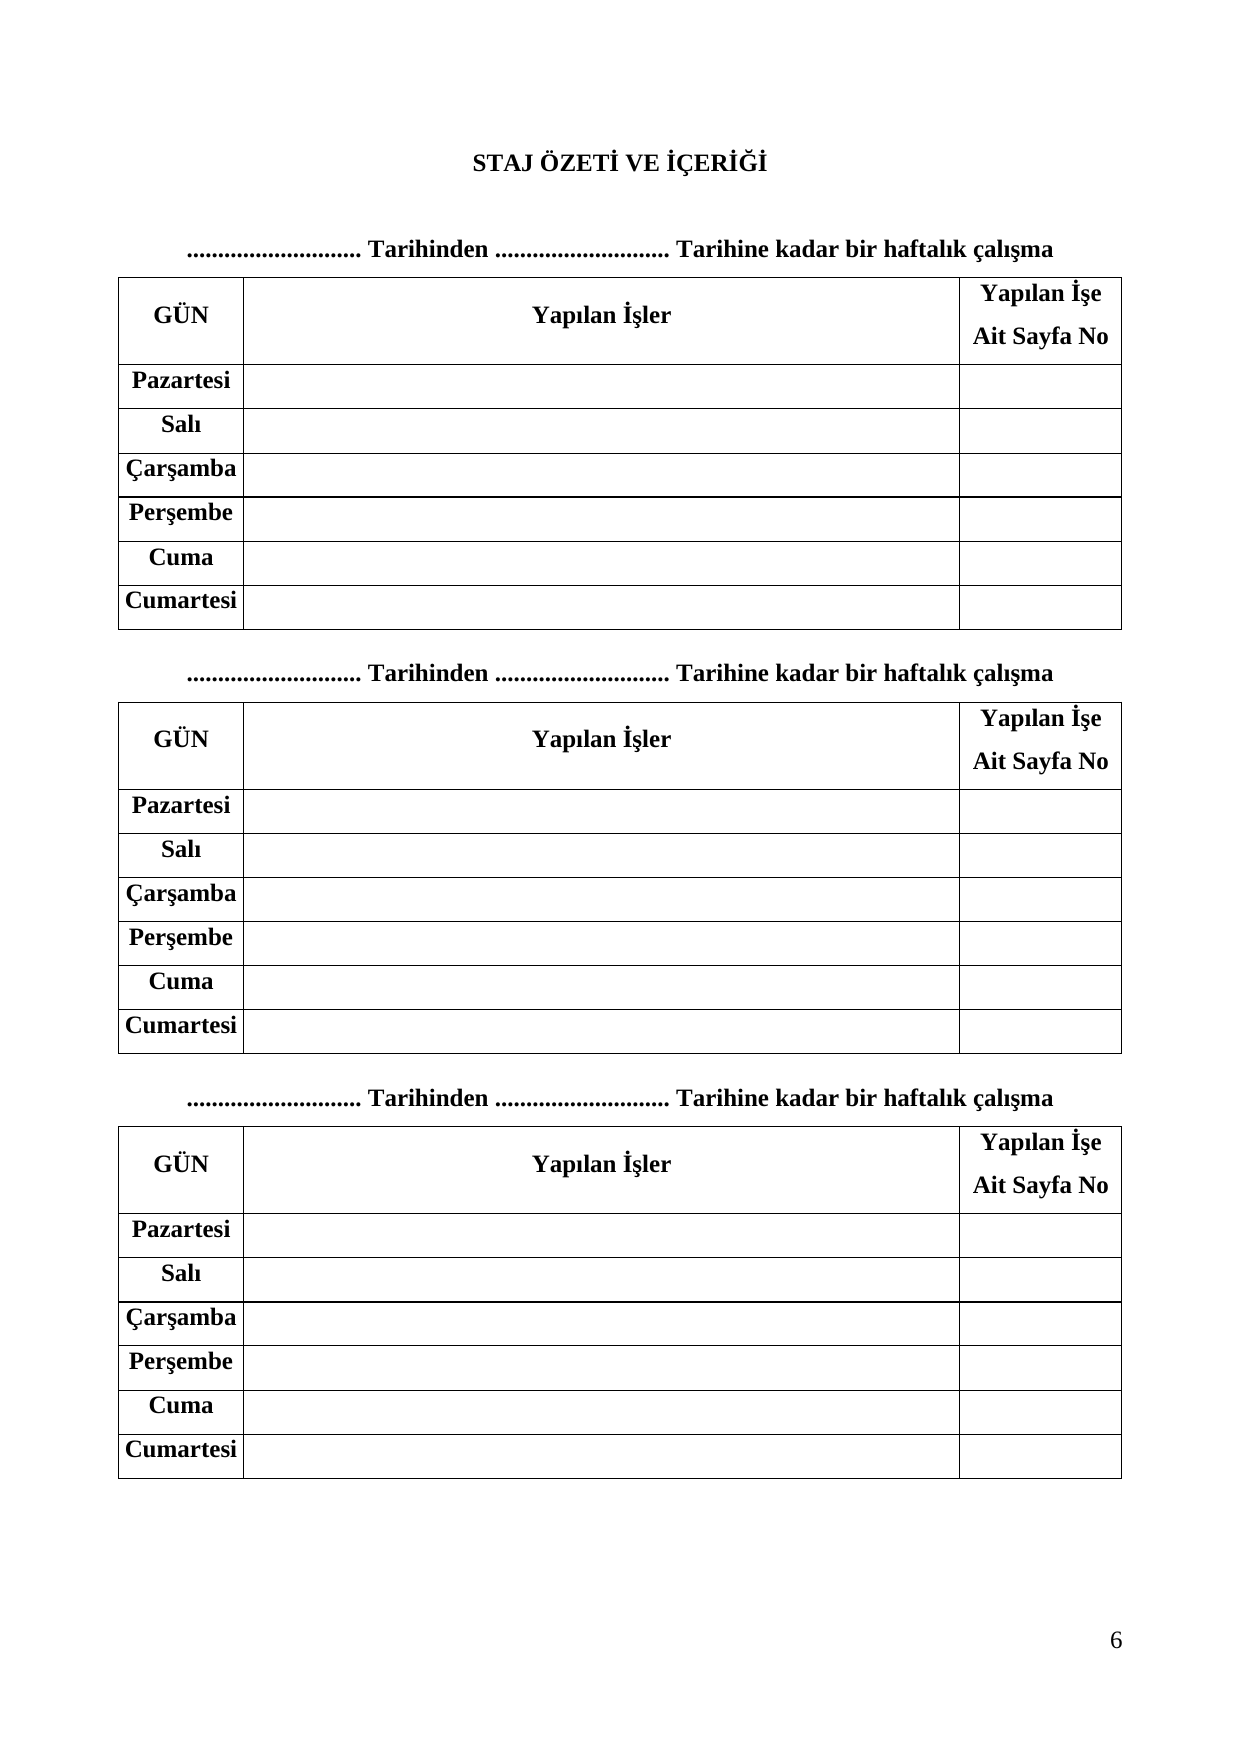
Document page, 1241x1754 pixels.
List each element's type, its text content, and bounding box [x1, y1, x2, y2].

table_cell [960, 1258, 1121, 1301]
table_cell [960, 966, 1121, 1009]
table_cell [244, 586, 959, 629]
table_cell Çarşamba [119, 878, 243, 921]
table_cell Perşembe [119, 1346, 243, 1389]
table_cell [960, 922, 1121, 965]
table_cell [960, 586, 1121, 629]
text ............................ Tarihinden ............................ Tarihine kadar bir haftalık çalışma [118, 658, 1122, 687]
table_cell [960, 409, 1121, 452]
table_cell [960, 365, 1121, 408]
table_cell [244, 922, 959, 965]
text ............................ Tarihinden ............................ Tarihine kadar bir haftalık çalışma [118, 234, 1122, 263]
table_header Yapılan İşler [244, 703, 959, 789]
table_cell [960, 1303, 1121, 1345]
table_cell Salı [119, 834, 243, 877]
table_cell [960, 834, 1121, 877]
table_cell [244, 878, 959, 921]
table_cell Çarşamba [119, 1303, 243, 1345]
table_cell [960, 542, 1121, 584]
table_header Yapılan İşler [244, 278, 959, 364]
table_header GÜN [119, 1127, 243, 1213]
table_cell Cumartesi [119, 1435, 243, 1478]
table_header GÜN [119, 278, 243, 364]
table_cell [244, 966, 959, 1009]
table_cell Cuma [119, 1391, 243, 1433]
table_cell Cumartesi [119, 1010, 243, 1053]
table_cell Perşembe [119, 498, 243, 541]
table_cell [244, 498, 959, 541]
table_cell [244, 1435, 959, 1478]
table_cell Salı [119, 409, 243, 452]
table_cell [244, 454, 959, 496]
table_cell Cuma [119, 542, 243, 584]
table_cell [960, 454, 1121, 496]
table_cell [960, 498, 1121, 541]
table_cell [244, 1303, 959, 1345]
table_cell Pazartesi [119, 365, 243, 408]
table_cell [960, 1214, 1121, 1257]
table_cell Perşembe [119, 922, 243, 965]
table_cell Pazartesi [119, 790, 243, 833]
table_cell [244, 1010, 959, 1053]
table_cell [244, 409, 959, 452]
table_header Yapılan İşe Ait Sayfa No [960, 278, 1121, 364]
table_cell [244, 542, 959, 584]
table_cell [244, 834, 959, 877]
table_cell Pazartesi [119, 1214, 243, 1257]
table_cell Cuma [119, 966, 243, 1009]
table_cell [960, 1010, 1121, 1053]
text STAJ ÖZETİ VE İÇERİĞİ [118, 148, 1122, 176]
table_cell [244, 1258, 959, 1301]
table_cell [244, 1346, 959, 1389]
table_cell [244, 365, 959, 408]
table_header Yapılan İşe Ait Sayfa No [960, 1127, 1121, 1213]
table_cell [960, 1346, 1121, 1389]
table_header Yapılan İşler [244, 1127, 959, 1213]
table_cell [244, 790, 959, 833]
table_cell [960, 790, 1121, 833]
table_header GÜN [119, 703, 243, 789]
table_header Yapılan İşe Ait Sayfa No [960, 703, 1121, 789]
table_cell Çarşamba [119, 454, 243, 496]
table_cell [960, 1435, 1121, 1478]
table_cell [244, 1391, 959, 1433]
table_cell [244, 1214, 959, 1257]
table_cell Salı [119, 1258, 243, 1301]
text ............................ Tarihinden ............................ Tarihine kadar bir haftalık çalışma [118, 1083, 1122, 1112]
table_cell [960, 878, 1121, 921]
table_cell [960, 1391, 1121, 1433]
table_cell Cumartesi [119, 586, 243, 629]
